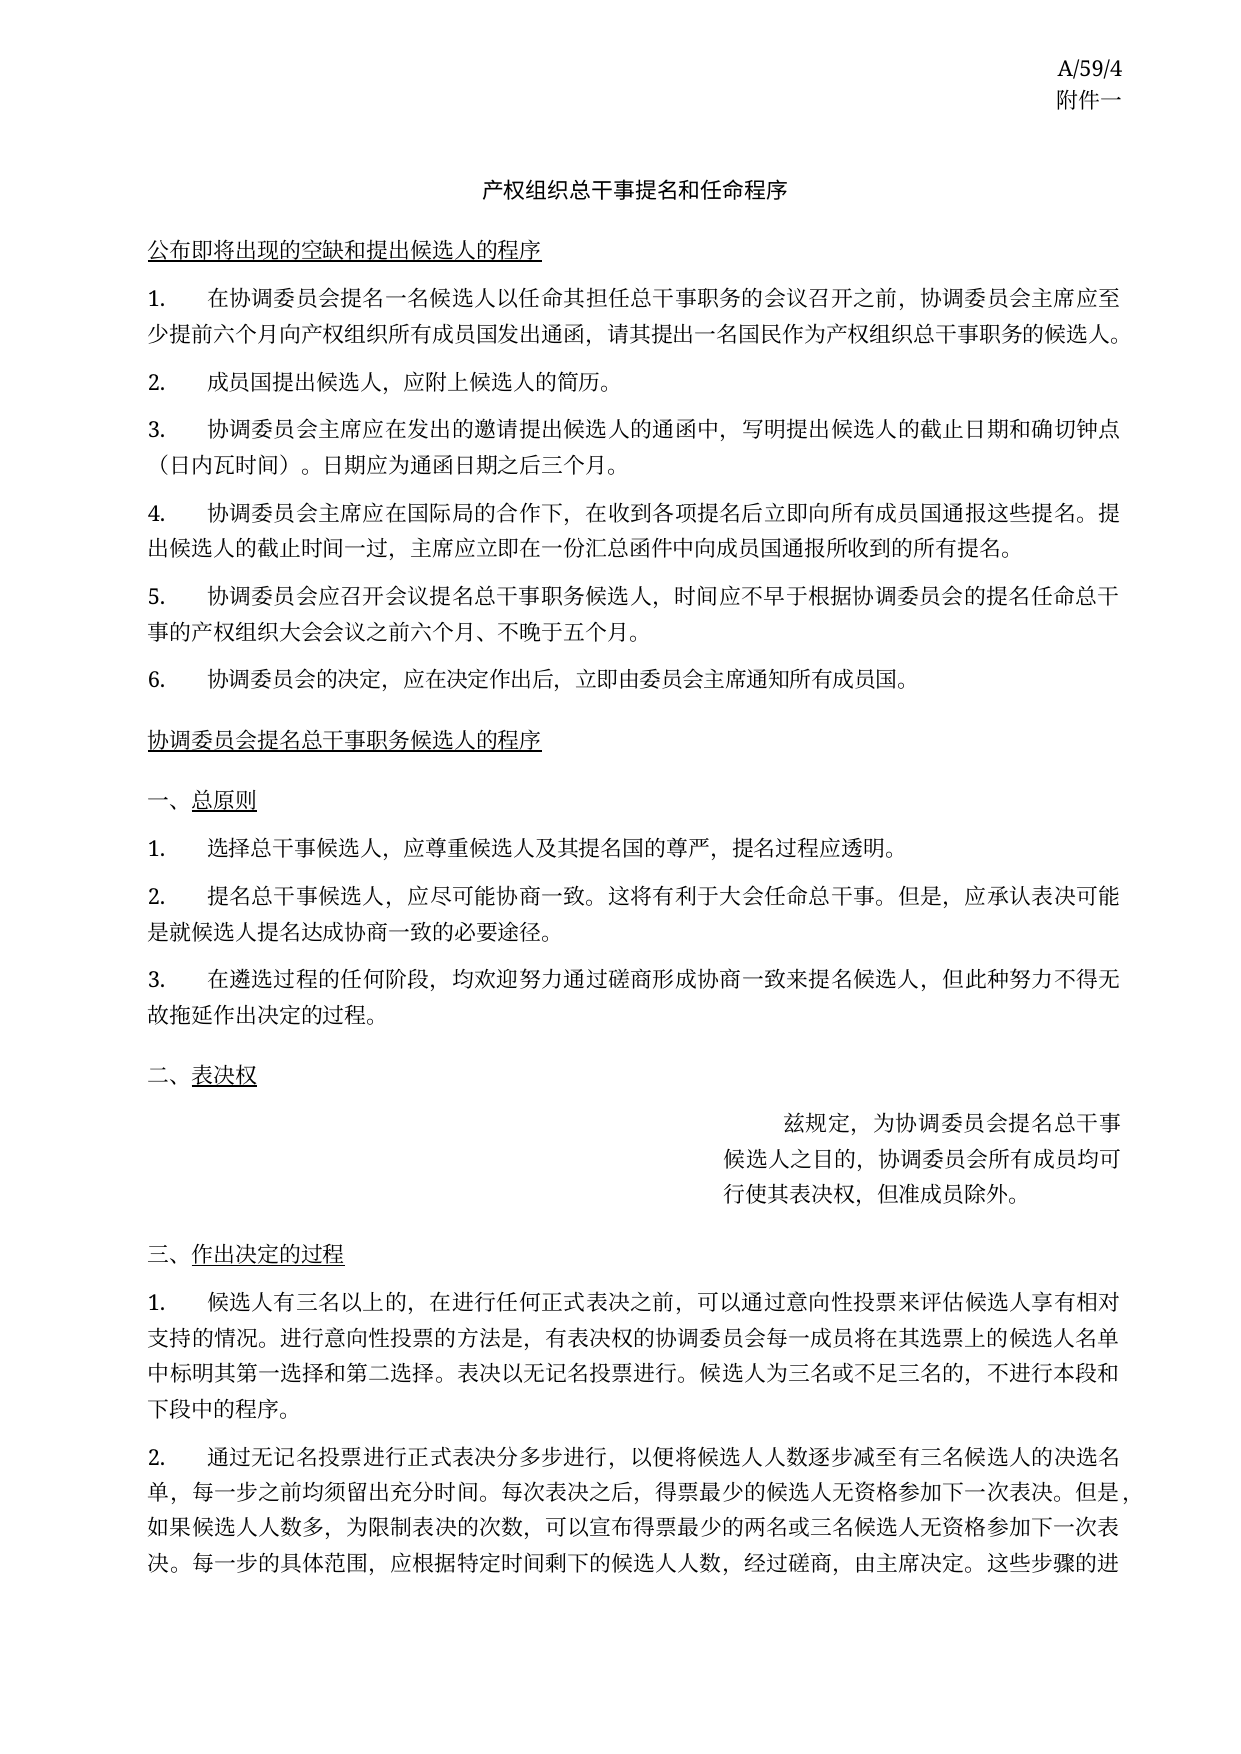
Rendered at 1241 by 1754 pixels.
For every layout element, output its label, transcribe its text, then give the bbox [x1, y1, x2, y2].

text 一、总原则 [148, 779, 1122, 815]
text 协调委员会提名总干事职务候选人的程序 [148, 719, 1122, 754]
text 产权组织总干事提名和任命程序 [148, 169, 1122, 204]
text 三、作出决定的过程 [148, 1234, 1122, 1269]
text 4. 协调委员会主席应在国际局的合作下，在收到各项提名后立即向所有成员国通报这些提名。提出候选人的截止时间一过，主席应立即在一份汇总函件中向成员国通报所收到的所有提名。 [148, 492, 1122, 563]
text 二、表决权 [148, 1054, 1122, 1090]
text 2. 成员国提出候选人，应附上候选人的简历。 [148, 361, 1122, 396]
text 2. 提名总干事候选人，应尽可能协商一致。这将有利于大会任命总干事。但是，应承认表决可能是就候选人提名达成协商一致的必要途径。 [148, 875, 1122, 946]
text 3. 在遴选过程的任何阶段，均欢迎努力通过磋商形成协商一致来提名候选人，但此种努力不得无故拖延作出决定的过程。 [148, 959, 1122, 1029]
text 5. 协调委员会应召开会议提名总干事职务候选人，时间应不早于根据协调委员会的提名任命总干事的产权组织大会会议之前六个月、不晚于五个月。 [148, 575, 1122, 646]
text 3. 协调委员会主席应在发出的邀请提出候选人的通函中，写明提出候选人的截止日期和确切钟点（日内瓦时间）。日期应为通函日期之后三个月。 [148, 409, 1122, 479]
text 1. 选择总干事候选人，应尊重候选人及其提名国的尊严，提名过程应透明。 [148, 827, 1122, 863]
text 6. 协调委员会的决定，应在决定作出后，立即由委员会主席通知所有成员国。 [148, 659, 1122, 694]
text 1. 在协调委员会提名一名候选人以任命其担任总干事职务的会议召开之前，协调委员会主席应至少提前六个月向产权组织所有成员国发出通函，请其提出一名国民作为产权组织总干事职务的候选‍人。 [148, 277, 1122, 348]
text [148, 1436, 1122, 1577]
text 公布即将出现的空缺和提出候选人的程序 [148, 229, 1122, 265]
text 兹规定，为协调委员会提名总干事候选人之目的，协调委员会所有成员均可行使其表决权，但准成员除外。 [724, 1102, 1122, 1209]
text 1. 候选人有三名以上的，在进行任何正式表决之前，可以通过意向性投票来评估候选人享有相对支持的情况。进行意向性投票的方法是，有表决权的协调委员会每一成员将在其选票上的候选人名单中标明其第一选择和第二选择。表决以无记名投票进行。候选人为三名或不足三名的，不进行本段和下段中的程序。 [148, 1282, 1122, 1423]
